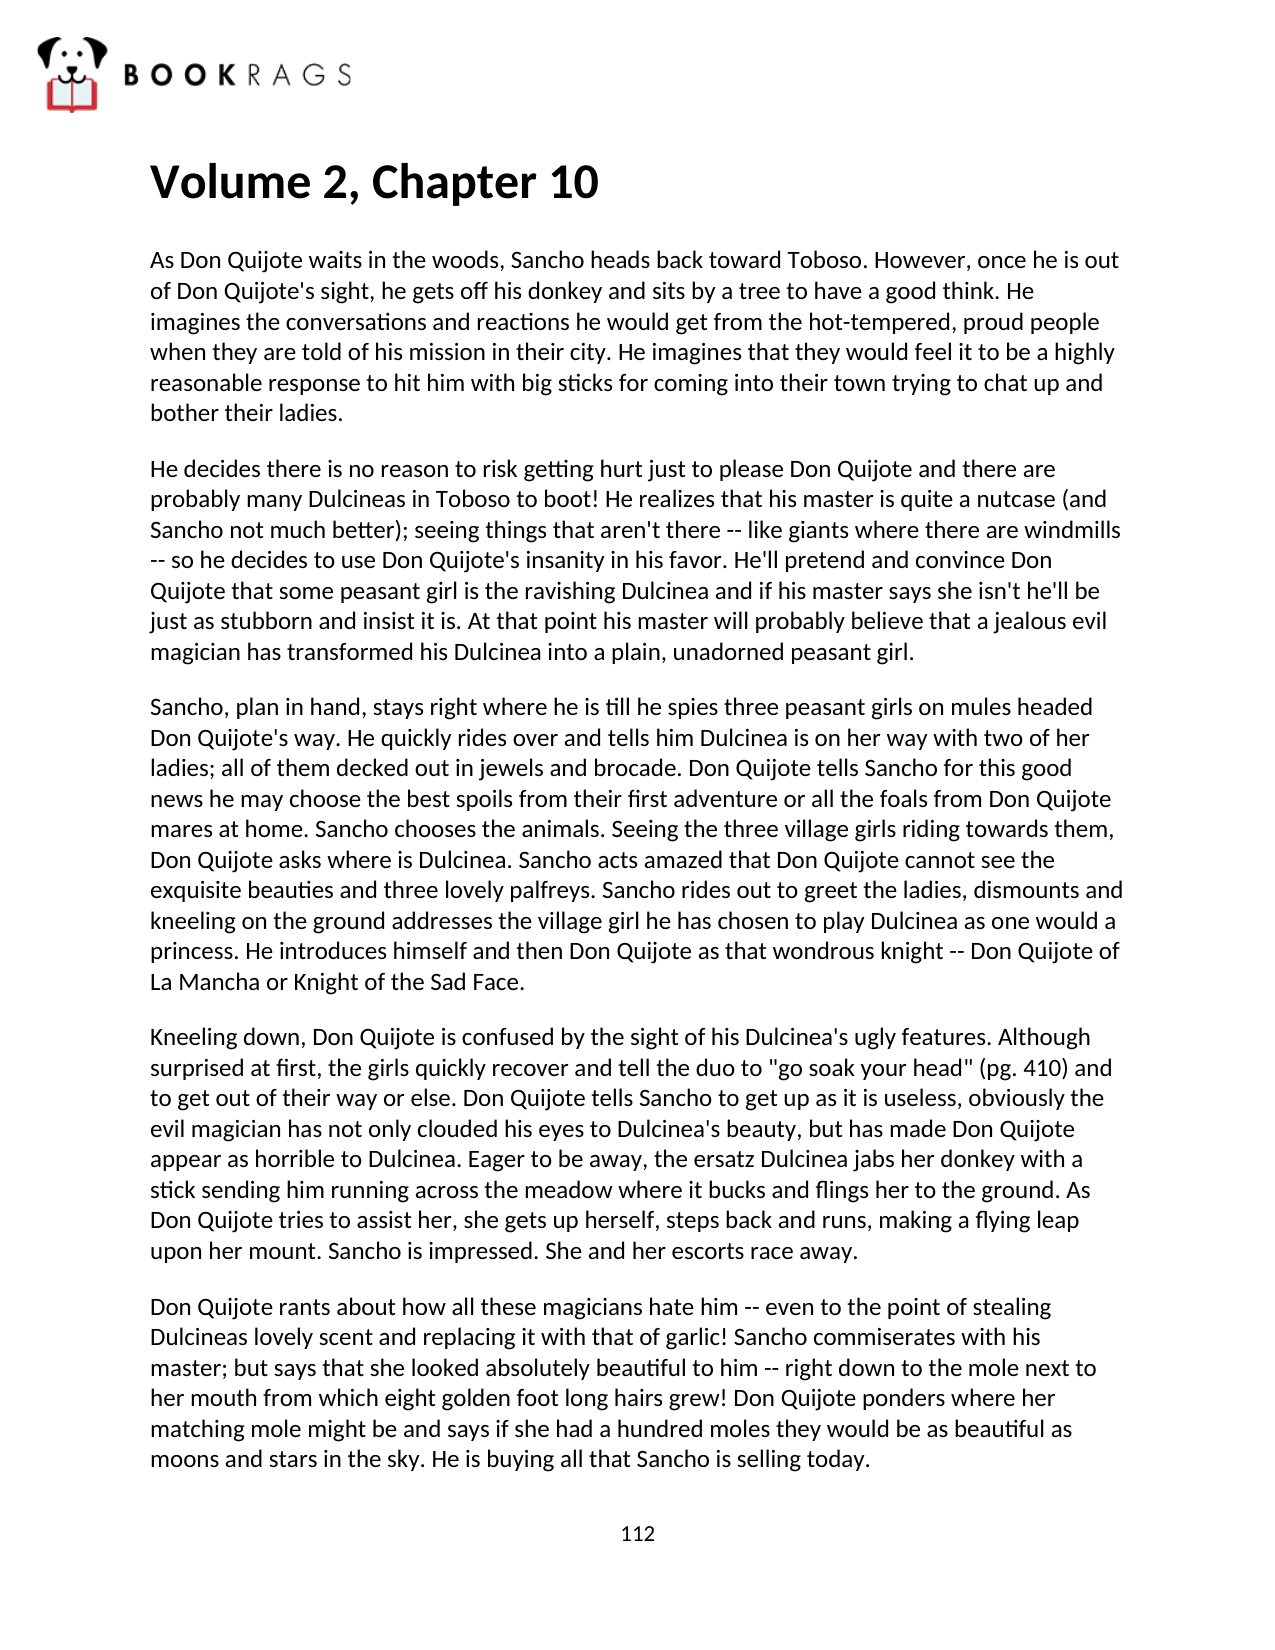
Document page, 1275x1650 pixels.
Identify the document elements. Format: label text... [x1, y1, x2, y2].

picture [37, 37, 351, 113]
text He decides there is no reason to risk getting hurt just to please Don Quijote and there are probably many Dulcineas in Toboso to boot! He realizes that his master is quite a nutcase (and Sancho not much better); seeing things that aren't there -- like giants where there are windmills -- so he decides to use Don Quijote's insanity in his favor. He'll pretend and convince Don Quijote that some peasant girl is the ravishing Dulcinea and if his master says she isn't he'll be just as stubborn and insist it is. At that point his master will probably believe that a jealous evil magician has transformed his Dulcinea into a plain, unadorned peasant girl. [150, 453, 1125, 666]
text Sancho, plan in hand, stays right where he is till he spies three peasant girls on mules headed Don Quijote's way. He quickly rides over and tells him Dulcinea is on her way with two of her ladies; all of them decked out in jewels and brocade. Don Quijote tells Sancho for this good news he may choose the best spoils from their first adventure or all the foals from Don Quijote mares at home. Sancho chooses the animals. Seeing the three village girls riding towards them, Don Quijote asks where is Dulcinea. Sancho acts amazed that Don Quijote cannot see the exquisite beauties and three lovely palfreys. Sancho rides out to greet the ladies, dismounts and kneeling on the ground addresses the village girl he has chosen to play Dulcinea as one would a princess. He introduces himself and then Don Quijote as that wondrous knight -- Don Quijote of La Mancha or Knight of the Sad Face. [150, 691, 1125, 997]
text Kneeling down, Don Quijote is confused by the sight of his Dulcinea's ugly features. Although surprised at first, the girls quickly recover and tell the duo to "go soak your head" (pg. 410) and to get out of their way or else. Don Quijote tells Sancho to get up as it is useless, obviously the evil magician has not only clouded his eyes to Dulcinea's beauty, but has made Don Quijote appear as horrible to Dulcinea. Eager to be away, the ersatz Dulcinea jabs her donkey with a stick sending him running across the meadow where it bucks and flings her to the ground. As Don Quijote tries to assist her, she gets up herself, steps back and runs, making a flying leap upon her mount. Sancho is impressed. She and her escorts race away. [150, 1022, 1125, 1266]
text Don Quijote rants about how all these magicians hate him -- even to the point of stealing Dulcineas lovely scent and replacing it with that of garlic! Sancho commiserates with his master; but says that she looked absolutely beautiful to him -- right down to the mole next to her mouth from which eight golden foot long hairs grew! Don Quijote ponders where her matching mole might be and says if she had a hundred moles they would be as beautiful as moons and stars in the sky. He is buying all that Sancho is selling today. [150, 1291, 1125, 1474]
text Volume 2, Chapter 10 [150, 150, 1125, 211]
text As Don Quijote waits in the woods, Sancho heads back toward Toboso. However, once he is out of Don Quijote's sight, he gets off his donkey and sits by a tree to have a good think. He imagines the conversations and reactions he would get from the hot-tempered, proud people when they are told of his mission in their city. He imagines that they would feel it to be a highly reasonable response to hit him with big sticks for coming into their town trying to chat up and bother their ladies. [150, 244, 1125, 428]
